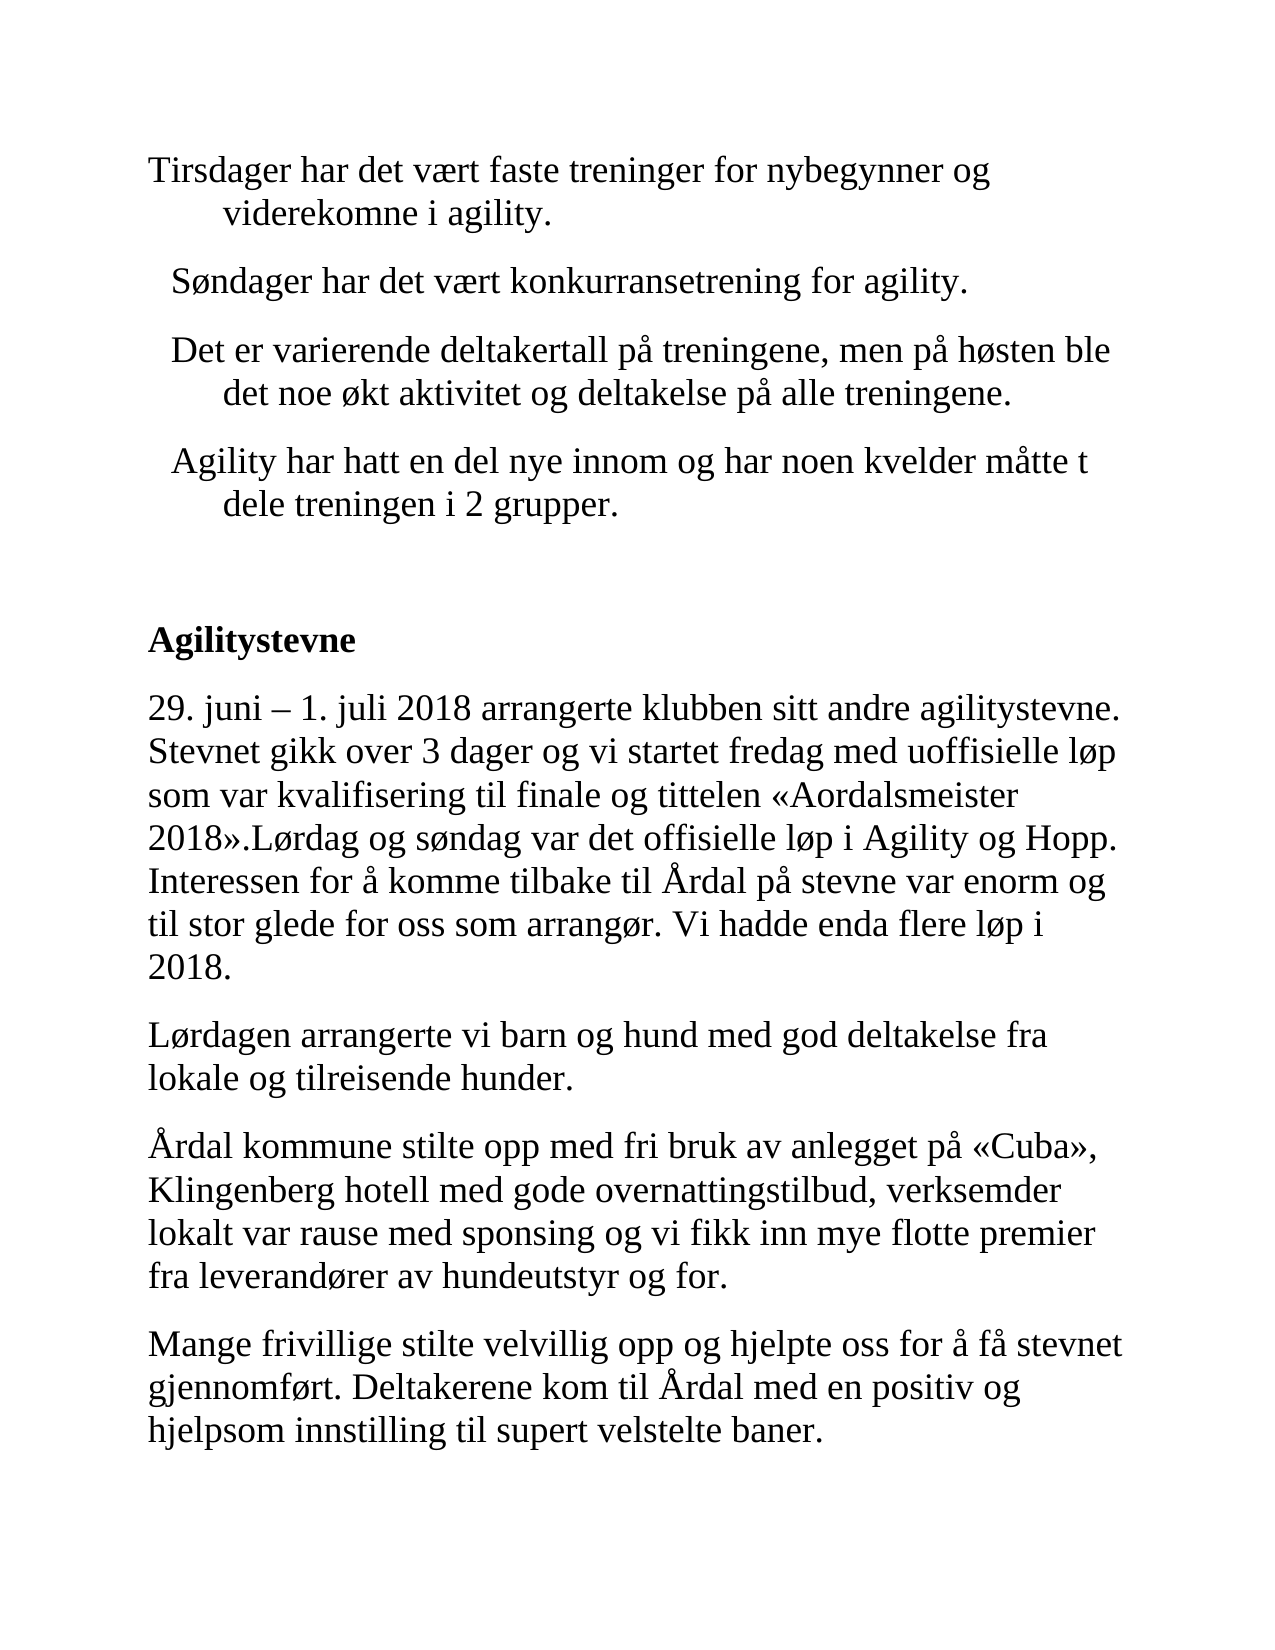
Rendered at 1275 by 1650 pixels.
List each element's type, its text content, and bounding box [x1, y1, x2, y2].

text Agilitystevne [148, 618, 1127, 661]
list Tirsdager har det vært faste treninger for nybegynner og viderekomne i agility. [148, 148, 1127, 234]
list Det er varierende deltakertall på treningene, men på høsten ble det noe økt aktivitet og deltakelse på alle treningene. [148, 327, 1127, 413]
text Lørdagen arrangerte vi barn og hund med god deltakelse fra lokale og tilreisende hunder. [148, 1013, 1127, 1099]
text 29. juni – 1. juli 2018 arrangerte klubben sitt andre agilitystevne. Stevnet gikk over 3 dager og vi startet fredag med uoffisielle løp som var kvalifisering til finale og tittelen «Aordalsmeister 2018». Lørdag og søndag var det offisielle løp i Agility og Hopp. Interessen for å komme tilbake til Årdal på stevne var enorm og til stor glede for oss som arrangør. Vi hadde enda flere løp i 2018. [148, 686, 1127, 988]
text Årdal kommune stilte opp med fri bruk av anlegget på «Cuba», Klingenberg hotell med gode overnattingstilbud, verksemder lokalt var rause med sponsing og vi fikk inn mye flotte premier fra leverandører av hundeutstyr og for. [148, 1124, 1127, 1296]
list Agility har hatt en del nye innom og har noen kvelder måtte t dele treningen i 2 grupper. [148, 438, 1127, 524]
text Mange frivillige stilte velvillig opp og hjelpte oss for å få stevnet gjennomført. Deltakerene kom til Årdal med en positiv og hjelpsom innstilling til supert velstelte baner. [148, 1321, 1127, 1451]
list Søndager har det vært konkurransetrening for agility. [148, 259, 1127, 302]
